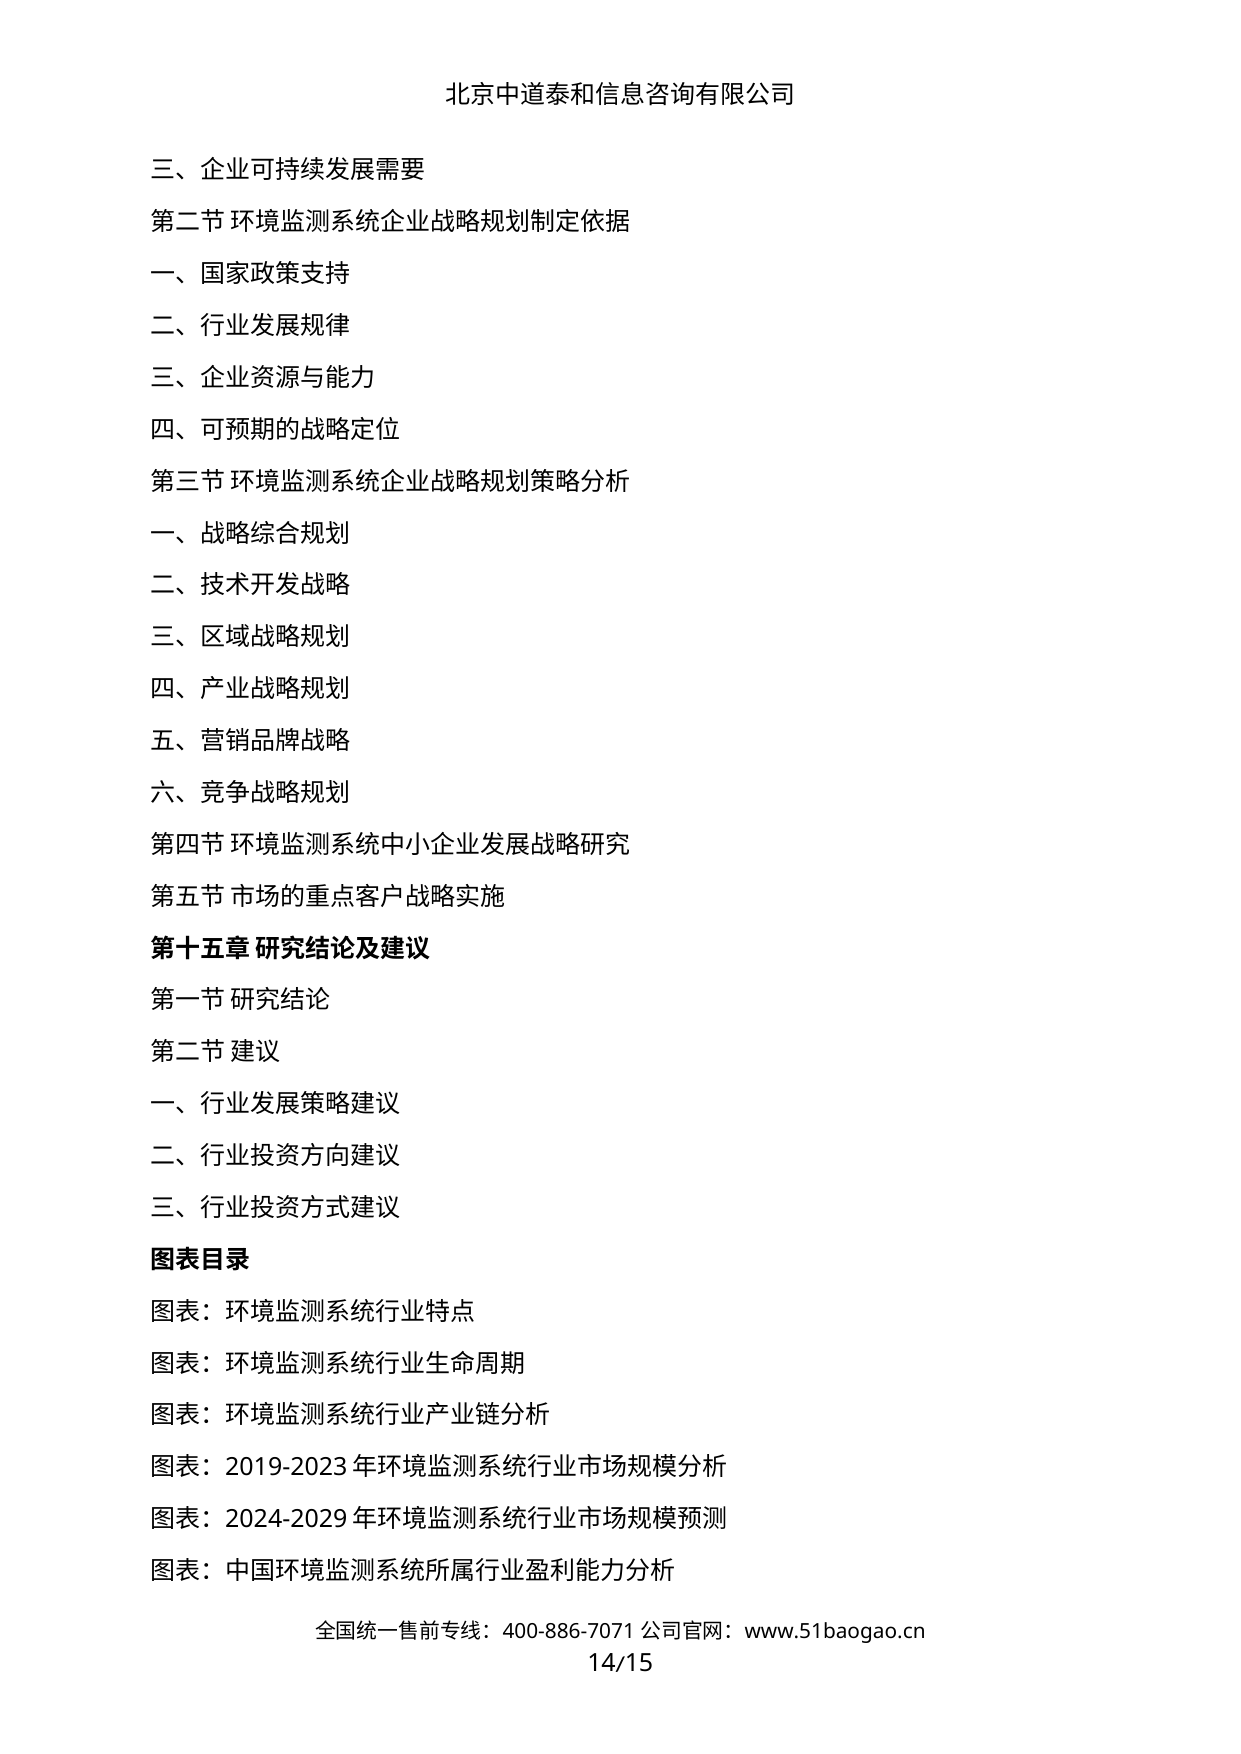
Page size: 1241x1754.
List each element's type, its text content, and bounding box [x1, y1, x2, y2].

text 图表：环境监测系统行业特点 [150, 1291, 1090, 1327]
text 第四节 环境监测系统中小企业发展战略研究 [150, 824, 1090, 861]
text 第一节 研究结论 [150, 980, 1090, 1016]
text 四、可预期的战略定位 [150, 409, 1090, 446]
text 图表：中国环境监测系统所属行业盈利能力分析 [150, 1551, 1090, 1587]
text 三、行业投资方式建议 [150, 1187, 1090, 1224]
text 第二节 建议 [150, 1032, 1090, 1068]
text 第二节 环境监测系统企业战略规划制定依据 [150, 202, 1090, 238]
text 第五节 市场的重点客户战略实施 [150, 876, 1090, 912]
text 二、行业发展规律 [150, 306, 1090, 342]
text 三、企业资源与能力 [150, 357, 1090, 394]
text 三、企业可持续发展需要 [150, 150, 1090, 186]
text 二、技术开发战略 [150, 565, 1090, 601]
text 六、竞争战略规划 [150, 772, 1090, 809]
text 二、行业投资方向建议 [150, 1136, 1090, 1172]
text 图表目录 [150, 1239, 1090, 1276]
text 四、产业战略规划 [150, 669, 1090, 705]
text 图表：环境监测系统行业生命周期 [150, 1343, 1090, 1379]
text 图表：环境监测系统行业产业链分析 [150, 1395, 1090, 1431]
text 五、营销品牌战略 [150, 721, 1090, 757]
text 三、区域战略规划 [150, 617, 1090, 653]
text 图表：2019-2023年环境监测系统行业市场规模分析 [150, 1447, 1090, 1483]
text 一、战略综合规划 [150, 513, 1090, 549]
text 图表：2024-2029年环境监测系统行业市场规模预测 [150, 1499, 1090, 1535]
text 第三节 环境监测系统企业战略规划策略分析 [150, 461, 1090, 497]
text 一、国家政策支持 [150, 254, 1090, 290]
text 第十五章 研究结论及建议 [150, 928, 1090, 964]
text 一、行业发展策略建议 [150, 1084, 1090, 1120]
